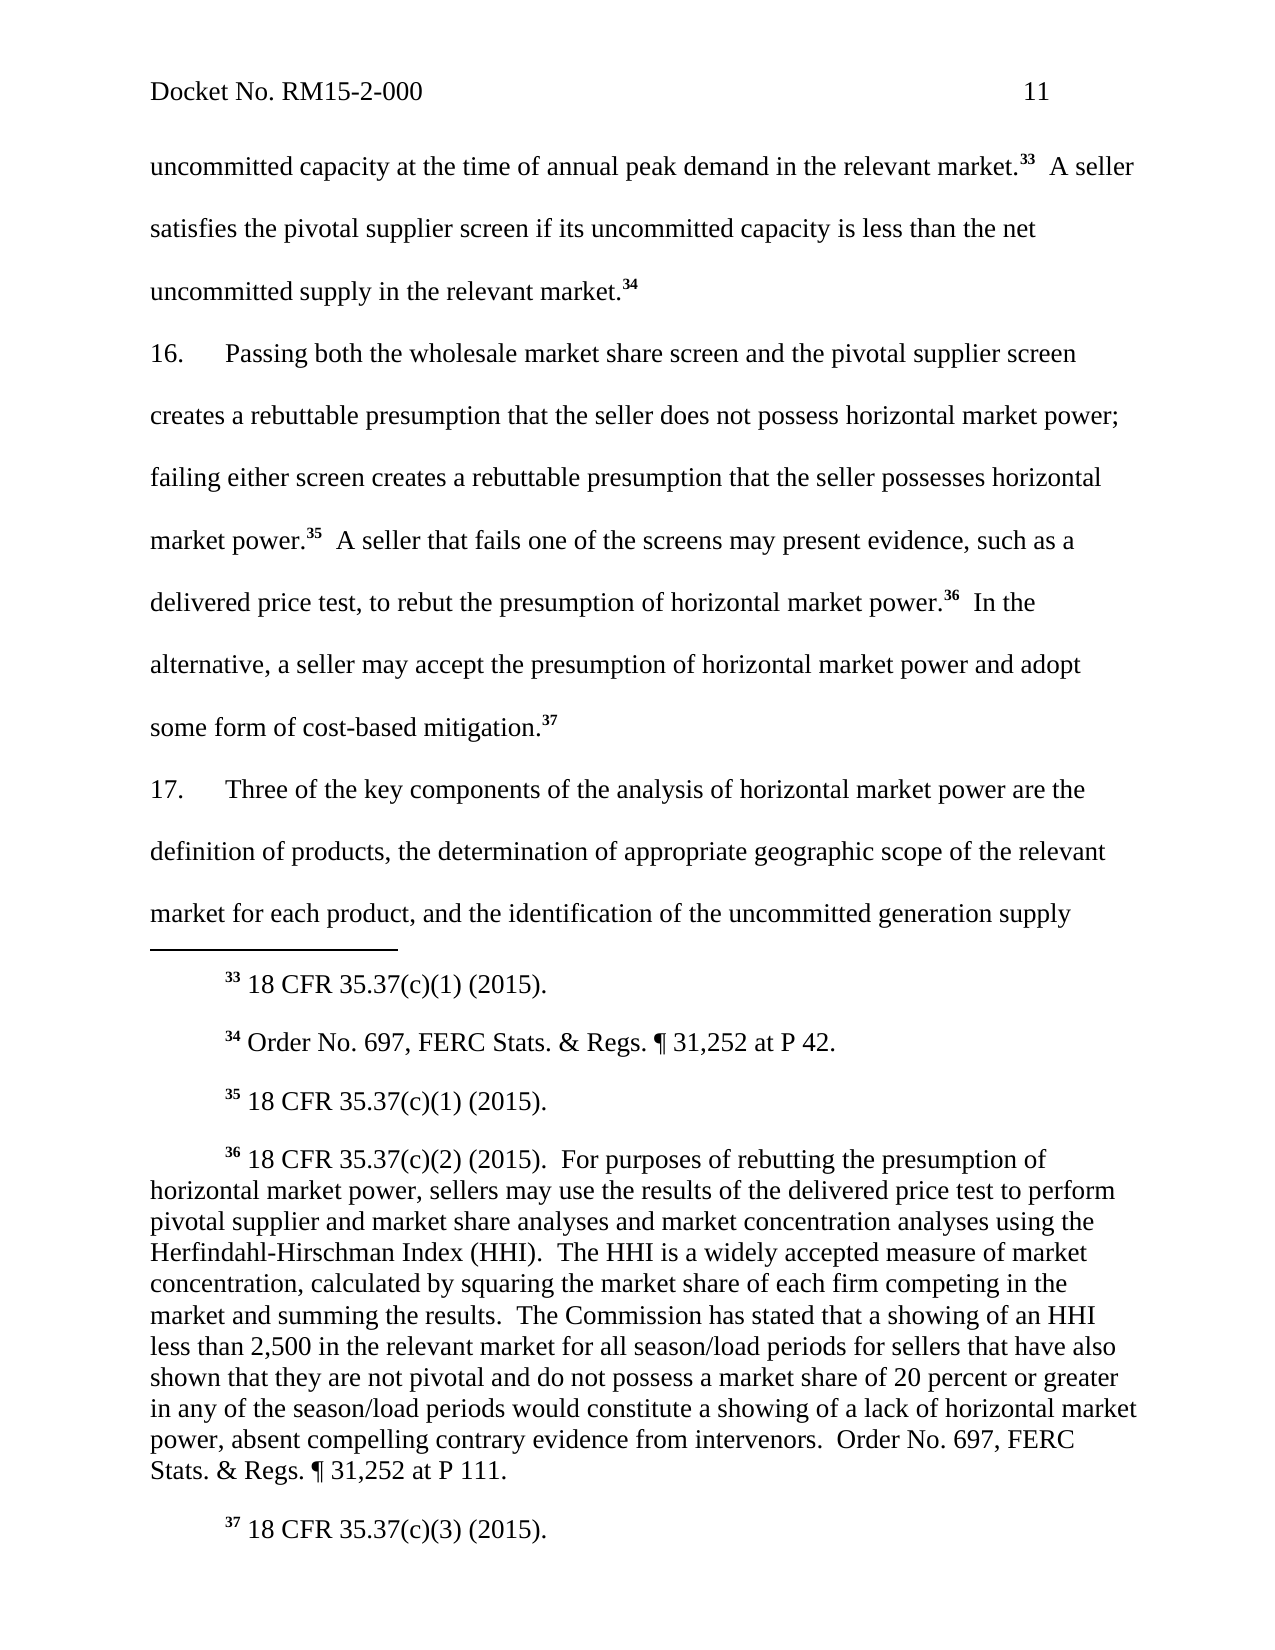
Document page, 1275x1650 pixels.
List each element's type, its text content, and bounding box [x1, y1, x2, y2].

text Passing both the wholesale market share screen and the pivotal supplier screen creates a rebuttable presumption that the seller does not possess horizontal market power; failing either screen creates a rebuttable presumption that the seller possesses horizontal market power. A seller that fails one of the screens may present evidence, such as a [150, 337, 1137, 555]
text Three of the key components of the analysis of horizontal market power are the definition of products, the determination of appropriate geographic scope of the relevant market for each product, and the identification of the uncommitted generation supply within the relevant geographic market. In Order No. 697, the Commission adopted a default relevant geographic market for sales of energy and capacity. Specifically, the Commission generally uses a seller’s balancing authority area plus directly interconnected (first-tier) balancing authority areas, or uses the Regional Transmission Organization (RTO) or Independent System Operator (ISO) market if applicable, as the default relevant geographic market. However, where the Commission has made a specific finding that there is a submarket within an RTO/ISO, that submarket becomes the default relevant geographic market for sellers located within the submarket for purposes of the market-based rate analysis. The Commission also provided guidance as to the factors the Commission will consider in evaluating whether, in a particular case, to adopt an alternative larger or smaller geographic market instead of relying on the default geographic market. [150, 773, 1137, 929]
text The Commission analyzes horizontal market power for market-based sales of energy and capacity using two indicative screens, the wholesale market share screen and the pivotal supplier screen, to identify sellers that raise no horizontal market power concerns and can otherwise be considered for market-based rate authority. The wholesale market share screen measures whether a seller has a dominant position in the relevant geographic market in terms of the number of megawatts of uncommitted capacity owned or controlled by the seller, as compared to the uncommitted capacity of the entire market. A seller whose share of the relevant market is less than 20 percent during all seasons passes the wholesale market share screen. The pivotal supplier screen evaluates the seller’s potential to exercise horizontal market power based on the seller’s uncommitted capacity at the time of annual peak demand in the relevant market. A seller satisfies the pivotal supplier screen if its uncommitted capacity is less than the net uncommitted supply in the relevant market. [150, 150, 1137, 306]
list delivered price test, to rebut the presumption of horizontal market power. In the alternative, a seller may accept the presumption of horizontal market power and adopt some form of cost-based mitigation. [150, 586, 1137, 742]
